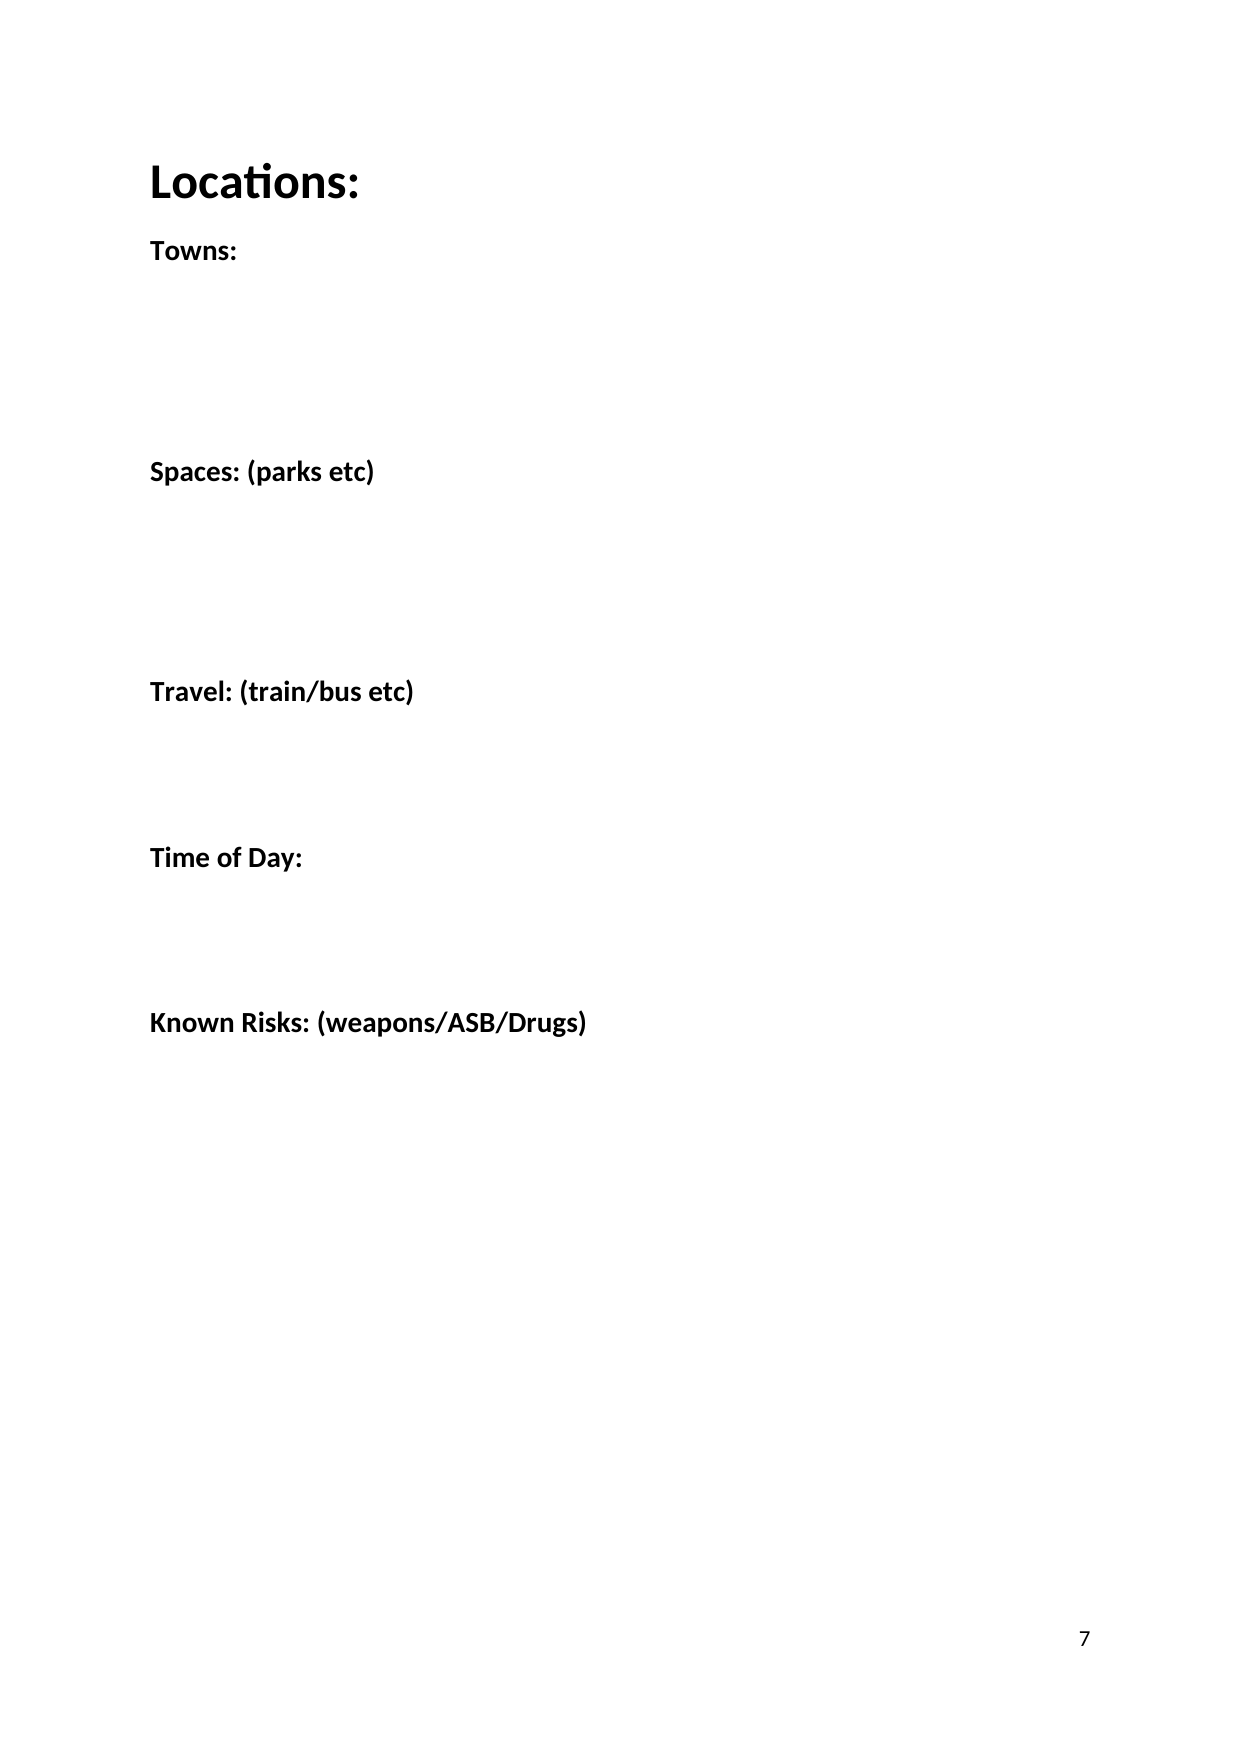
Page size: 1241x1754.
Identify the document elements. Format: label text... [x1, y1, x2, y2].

text Known Risks: (weapons/ASB/Drugs) [150, 1004, 1090, 1039]
text Locations: [150, 150, 1090, 211]
text Spaces: (parks etc) [150, 453, 1090, 488]
text Time of Day: [150, 839, 1090, 874]
text Travel: (train/bus etc) [150, 673, 1090, 709]
text Towns: [150, 232, 1090, 268]
